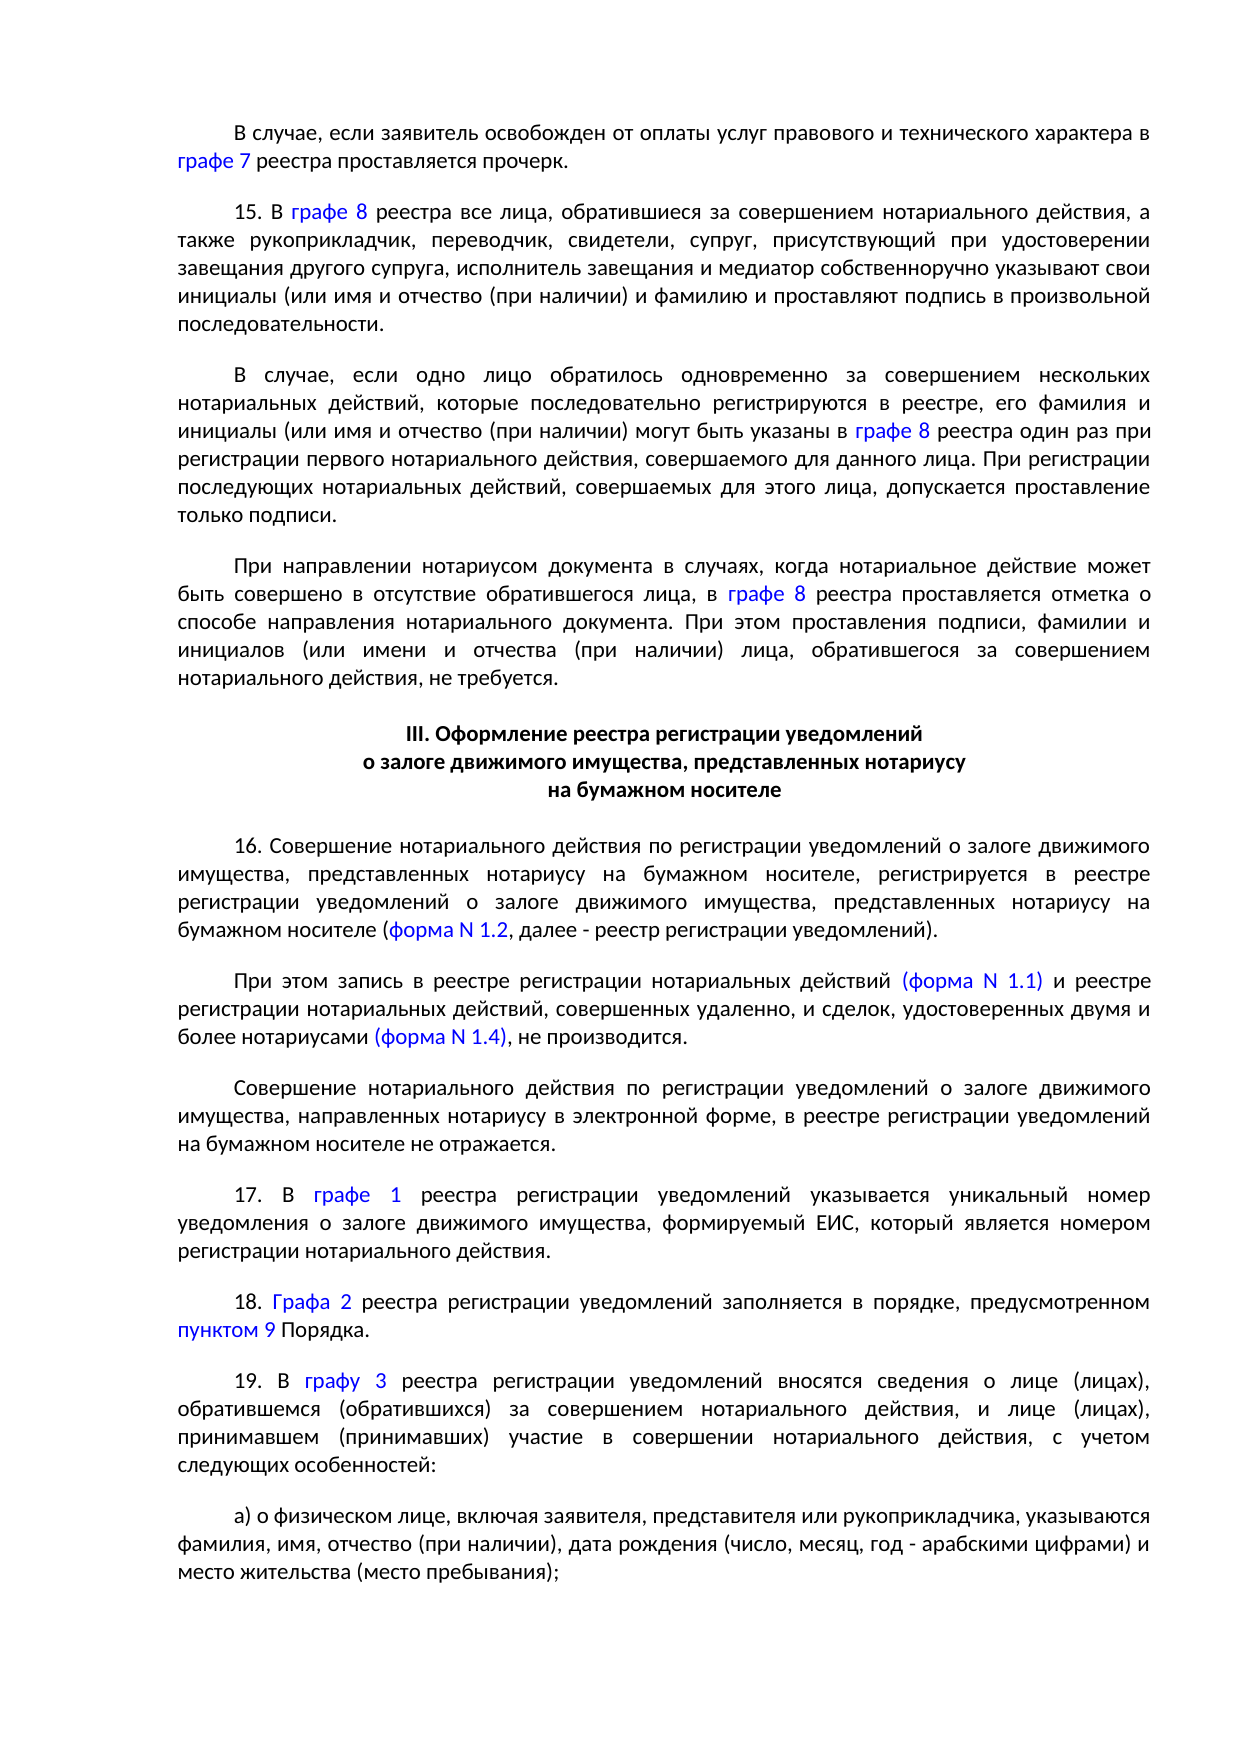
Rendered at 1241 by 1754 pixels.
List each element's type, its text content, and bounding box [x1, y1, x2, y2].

text Совершение нотариального действия по регистрации уведомлений о залоге движимого имущества, направленных нотариусу в электронной форме, в реестре регистрации уведомлений на бумажном носителе не отражается. [177, 1073, 1152, 1157]
text 15. В графе 8 реестра все лица, обратившиеся за совершением нотариального действия, а также рукоприкладчик, переводчик, свидетели, супруг, присутствующий при удостоверении завещания другого супруга, исполнитель завещания и медиатор собственноручно указывают свои инициалы (или имя и отчество (при наличии) и фамилию и проставляют подпись в произвольной последовательности. [177, 197, 1152, 337]
text В случае, если одно лицо обратилось одновременно за совершением нескольких нотариальных действий, которые последовательно регистрируются в реестре, его фамилия и инициалы (или имя и отчество (при наличии) могут быть указаны в графе 8 реестра один раз при регистрации первого нотариального действия, совершаемого для данного лица. При регистрации последующих нотариальных действий, совершаемых для этого лица, допускается проставление только подписи. [177, 360, 1152, 528]
text При направлении нотариусом документа в случаях, когда нотариальное действие может быть совершено в отсутствие обратившегося лица, в графе 8 реестра проставляется отметка о способе направления нотариального документа. При этом проставления подписи, фамилии и инициалов (или имени и отчества (при наличии) лица, обратившегося за совершением нотариального действия, не требуется. [177, 551, 1152, 691]
title на бумажном носителе [177, 775, 1152, 803]
text 19. В графу 3 реестра регистрации уведомлений вносятся сведения о лице (лицах), обратившемся (обратившихся) за совершением нотариального действия, и лице (лицах), принимавшем (принимавших) участие в совершении нотариального действия, с учетом следующих особенностей: [177, 1366, 1152, 1478]
text При этом запись в реестре регистрации нотариальных действий (форма N 1.1) и реестре регистрации нотариальных действий, совершенных удаленно, и сделок, удостоверенных двумя и более нотариусами (форма N 1.4), не производится. [177, 966, 1152, 1050]
title III. Оформление реестра регистрации уведомлений [177, 719, 1152, 747]
text а) о физическом лице, включая заявителя, представителя или рукоприкладчика, указываются фамилия, имя, отчество (при наличии), дата рождения (число, месяц, год - арабскими цифрами) и место жительства (место пребывания); [177, 1501, 1152, 1585]
title о залоге движимого имущества, представленных нотариусу [177, 747, 1152, 775]
text 16. Совершение нотариального действия по регистрации уведомлений о залоге движимого имущества, представленных нотариусу на бумажном носителе, регистрируется в реестре регистрации уведомлений о залоге движимого имущества, представленных нотариусу на бумажном носителе (форма N 1.2, далее - реестр регистрации уведомлений). [177, 831, 1152, 943]
text 18. Графа 2 реестра регистрации уведомлений заполняется в порядке, предусмотренном пунктом 9 Порядка. [177, 1287, 1152, 1343]
text В случае, если заявитель освобожден от оплаты услуг правового и технического характера в графе 7 реестра проставляется прочерк. [177, 118, 1152, 174]
text 17. В графе 1 реестра регистрации уведомлений указывается уникальный номер уведомления о залоге движимого имущества, формируемый ЕИС, который является номером регистрации нотариального действия. [177, 1180, 1152, 1264]
